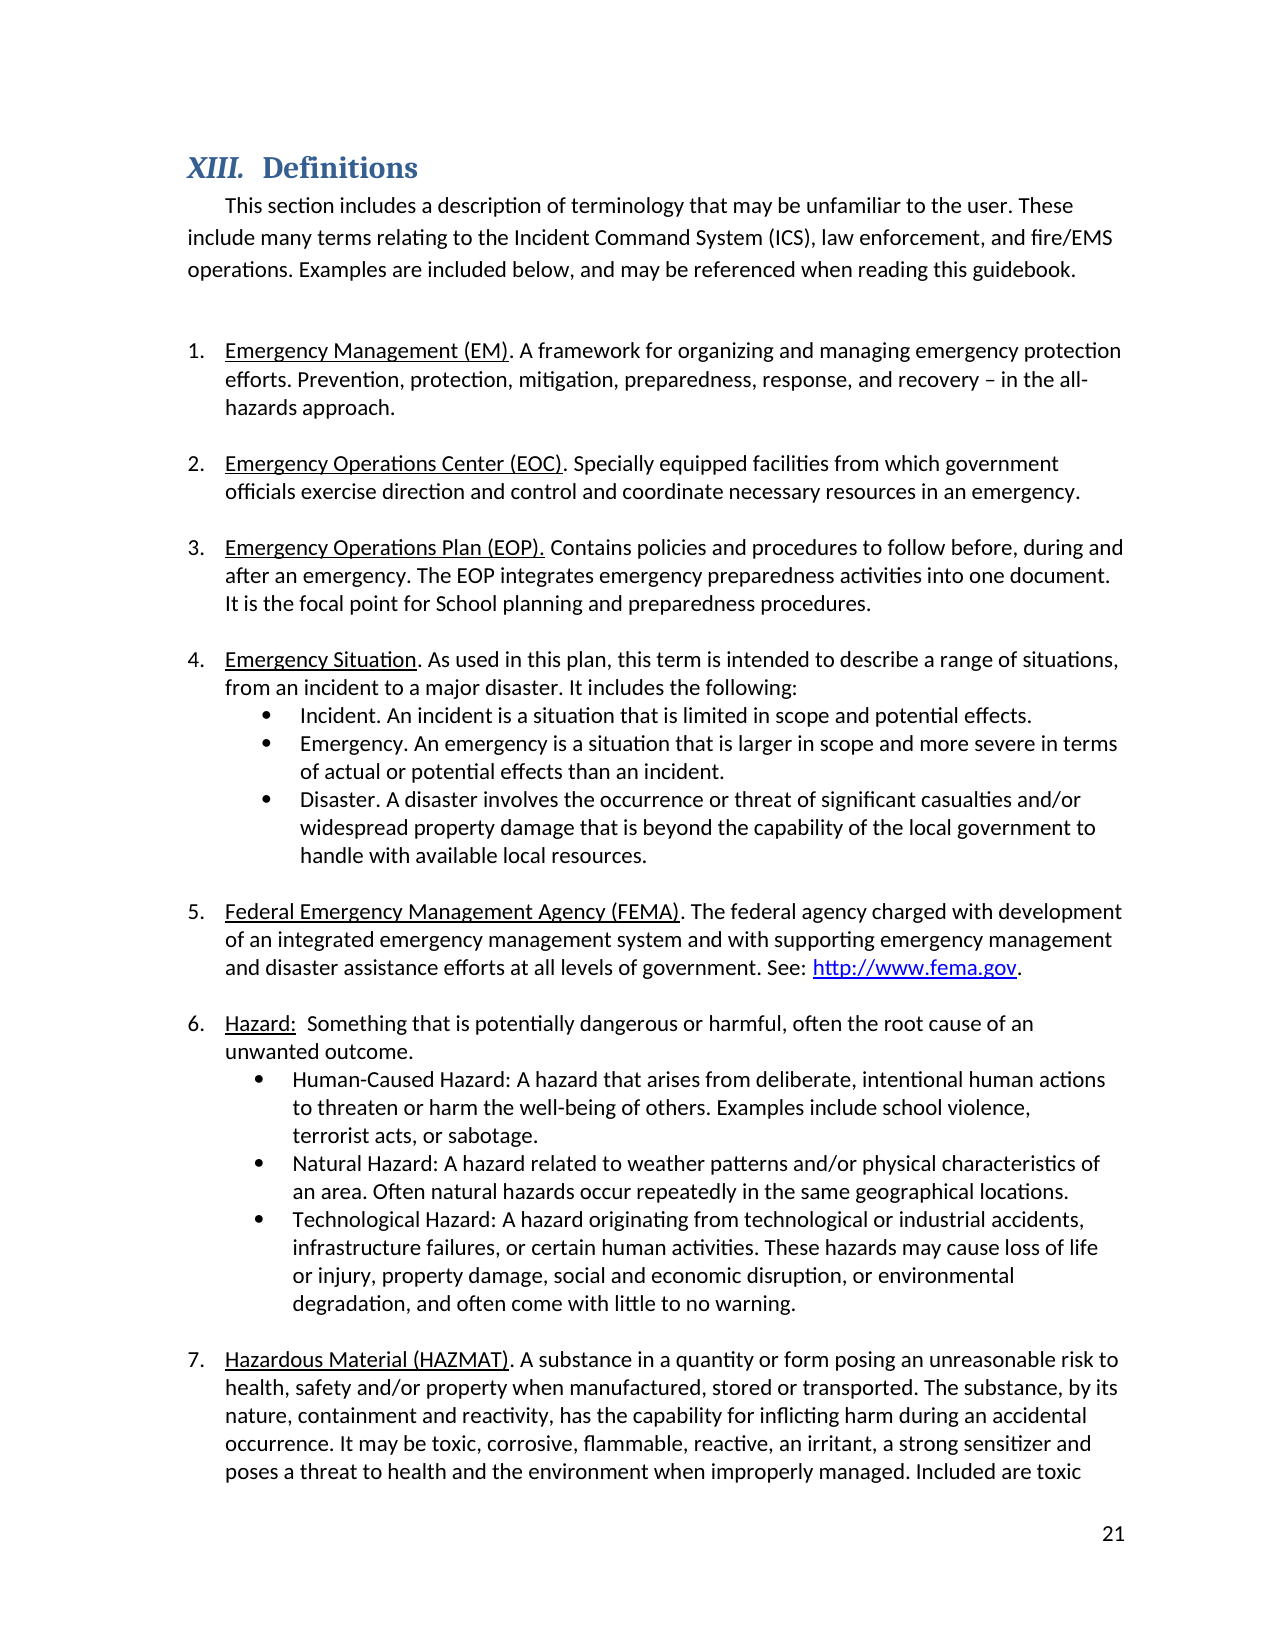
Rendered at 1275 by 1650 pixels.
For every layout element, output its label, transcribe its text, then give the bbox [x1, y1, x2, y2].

list Emergency. An emergency is a situation that is larger in scope and more severe in terms of actual or potential effects than an incident. [262, 729, 1125, 785]
list Incident. An incident is a situation that is limited in scope and potential effects. [262, 701, 1125, 729]
list Federal Emergency Management Agency (FEMA). The federal agency charged with development of an integrated emergency management system and with supporting emergency management and disaster assistance efforts at all levels of government. See: http://www.fema.gov. [187, 897, 1125, 981]
list Hazard: Something that is potentially dangerous or harmful, often the root cause of an unwanted outcome. [187, 1009, 1125, 1065]
text This section includes a description of terminology that may be unfamiliar to the user. These include many terms relating to the Incident Command System (ICS), law enforcement, and fire/EMS operations. Examples are included below, and may be referenced when reading this guidebook. [187, 191, 1125, 284]
list Emergency Operations Plan (EOP). Contains policies and procedures to follow before, during and after an emergency. The EOP integrates emergency preparedness activities into one document. It is the focal point for School planning and preparedness procedures. [187, 533, 1125, 617]
list Disaster. A disaster involves the occurrence or threat of significant casualties and/or widespread property damage that is beyond the capability of the local government to handle with available local resources. [262, 785, 1125, 869]
list Emergency Management (EM). A framework for organizing and managing emergency protection efforts. Prevention, protection, mitigation, preparedness, response, and recovery – in the all-hazards approach. [187, 337, 1125, 421]
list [187, 1345, 1125, 1486]
list Emergency Operations Center (EOC). Specially equipped facilities from which government officials exercise direction and control and coordinate necessary resources in an emergency. [187, 449, 1125, 505]
list Emergency Situation. As used in this plan, this term is intended to describe a range of situations, from an incident to a major disaster. It includes the following: [187, 645, 1125, 701]
subtitle Definitions [187, 150, 1125, 186]
list Human-Caused Hazard: A hazard that arises from deliberate, intentional human actions to threaten or harm the well-being of others. Examples include school violence, terrorist acts, or sabotage. [255, 1065, 1110, 1149]
list Technological Hazard: A hazard originating from technological or industrial accidents, infrastructure failures, or certain human activities. These hazards may cause loss of life or injury, property damage, social and economic disruption, or environmental degradation, and often come with little to no warning. [255, 1205, 1110, 1317]
list Natural Hazard: A hazard related to weather patterns and/or physical characteristics of an area. Often natural hazards occur repeatedly in the same geographical locations. [255, 1149, 1110, 1205]
